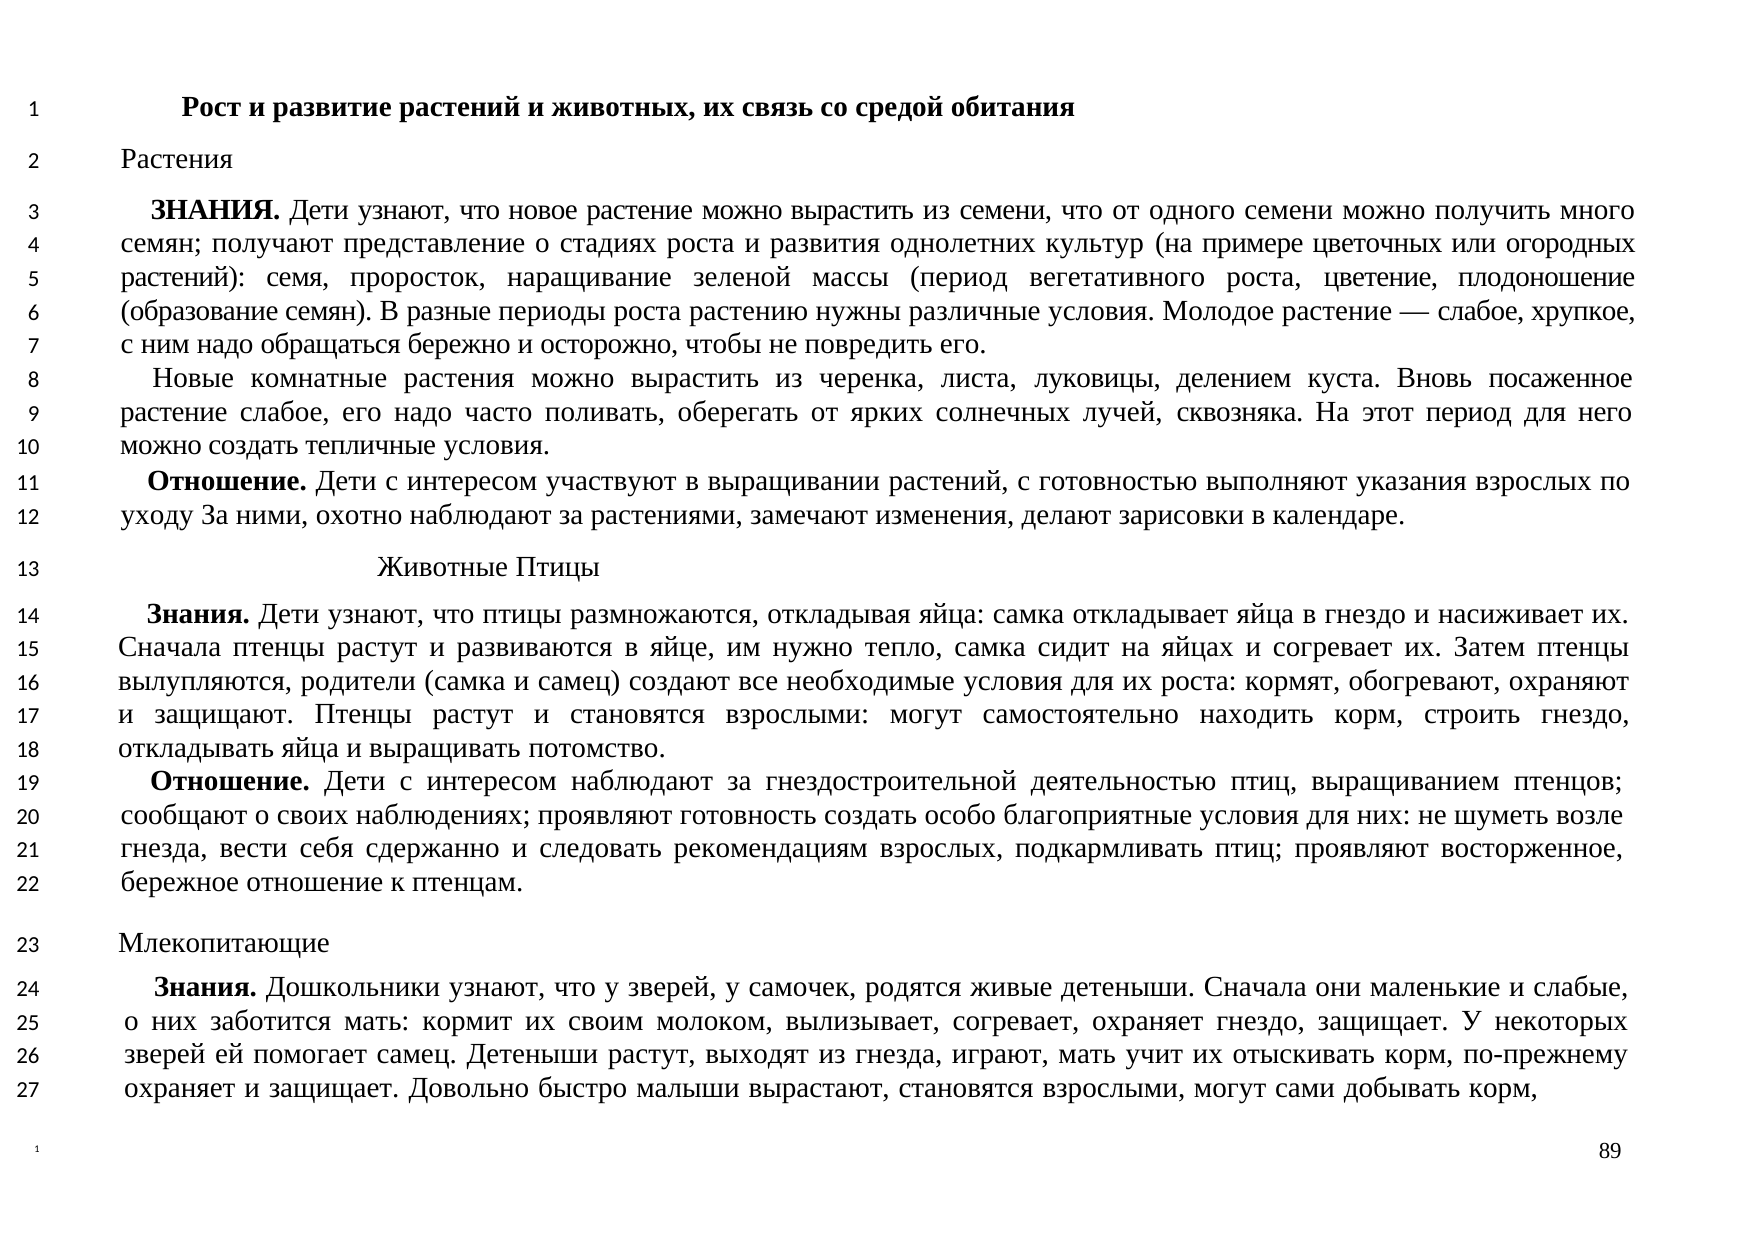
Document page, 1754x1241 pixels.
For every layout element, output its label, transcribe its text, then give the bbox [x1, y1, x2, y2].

text Знания. Дети узнают, что птицы размножаются, откладывая яйца: самка откладывает яйца в гнездо и насиживает их. Сначала птенцы растут и развиваются в яйце, им нужно тепло, самка сидит на яйцах и согревает их. Затем птенцы вылупляются, родители (самка и самец) создают все необходимые условия для их роста: кормят, обогревают, охраняют и защищают. Птенцы растут и становятся взрослыми: могут самостоятельно находить корм, строить гнездо, откладывать яйца и выращивать потомство. [118, 596, 1631, 763]
text Растения [120, 141, 1754, 175]
subtitle Рост и развитие растений и животных, их связь со средой обитания [181, 89, 1754, 123]
text Знания. Дошкольники узнают, что у зверей, у самочек, родятся живые детеныши. Сначала они маленькие и слабые, о них заботится мать: кормит их своим молоком, вылизывает, согревает, охраняет гнездо, защищает. У некоторых зверей ей помогает самец. Детеныши растут, выходят из гнезда, играют, мать учит их отыскивать корм, по-прежнему охраняет и защищает. Довольно быстро малыши вырастают, становятся взрослыми, могут сами добывать корм, [124, 969, 1630, 1104]
text ЗНАНИЯ. Дети узнают, что новое растение можно вырастить из семени, что от одного семени можно получить много семян; получают представление о стадиях роста и развития однолетних культур (на примере цветочных или огородных растений): семя, проросток, наращивание зеленой массы (период вегетативного роста, цветение, плодоношение (образование семян). В разные периоды роста растению нужны различные условия. Молодое растение — слабое, хрупкое, с ним надо обращаться бережно и осторожно, чтобы не повредить его. [120, 192, 1635, 360]
text Млекопитающие [118, 926, 1754, 959]
text Отношение. Дети с интересом участвуют в выращивании растений, с готовностью выполняют указания взрослых по уходу За ними, охотно наблюдают за растениями, замечают изменения, делают зарисовки в календаре. [120, 463, 1632, 531]
text Отношение. Дети с интересом наблюдают за гнездостроительной деятельностью птиц, выращиванием птенцов; сообщают о своих наблюдениях; проявляют готовность создать особо благоприятные условия для них: не шуметь возле гнезда, вести себя сдержанно и следовать рекомендациям взрослых, подкармливать птиц; проявляют восторженное, бережное отношение к птенцам. [120, 763, 1624, 898]
text Животные Птицы [377, 549, 1754, 582]
text Новые комнатные растения можно вырастить из черенка, листа, луковицы, делением куста. Вновь посаженное растение слабое, его надо часто поливать, оберегать от ярких солнечных лучей, сквозняка. На этот период для него можно создать тепличные условия. [120, 360, 1632, 461]
